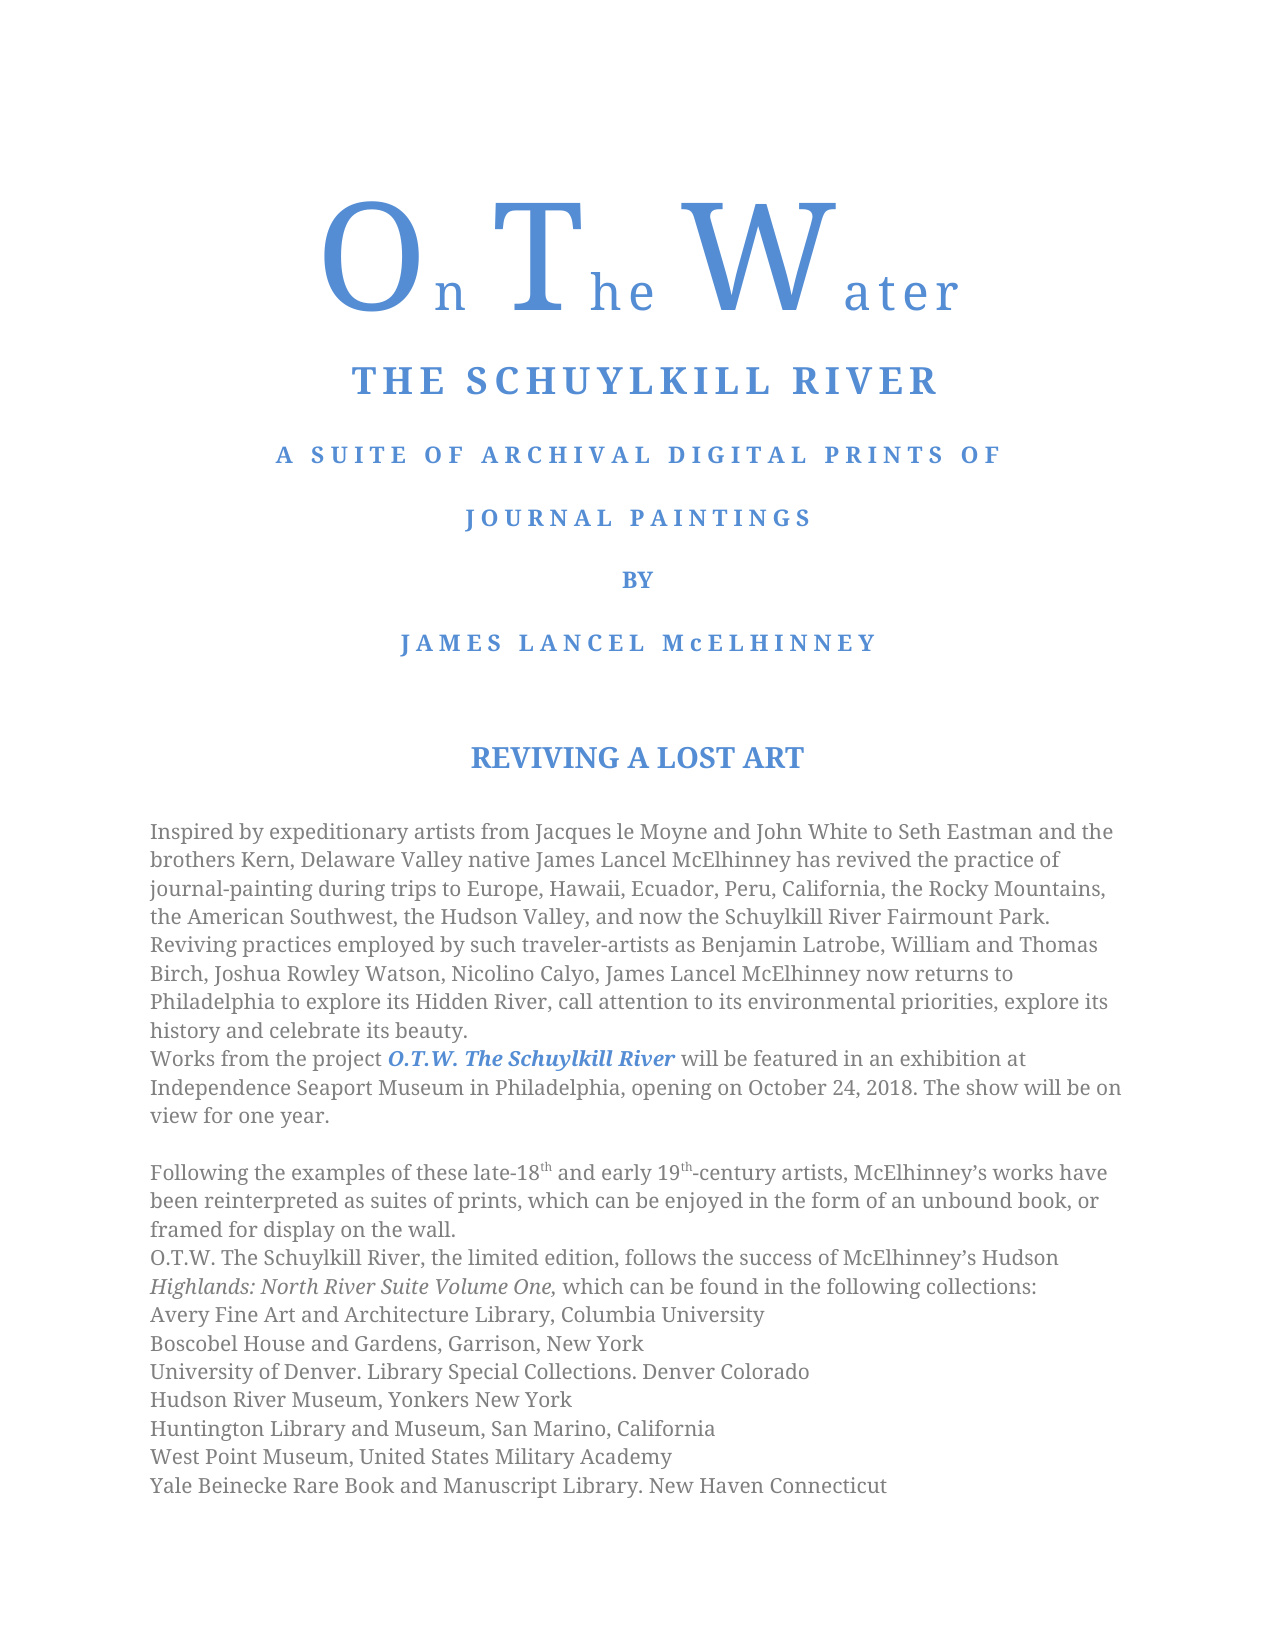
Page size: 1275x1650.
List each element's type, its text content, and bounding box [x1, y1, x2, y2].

text Inspired by expeditionary artists from Jacques le Moyne and John White to Seth Eastman and the brothers Kern, Delaware Valley native James Lancel McElhinney has revived the practice of journal-painting during trips to Europe, Hawaii, Ecuador, Peru, California, the Rocky Mountains, the American Southwest, the Hudson Valley, and now the Schuylkill River Fairmount Park. [150, 817, 1125, 931]
text J A M E S L A N C E L M c E L H I N N E Y [150, 627, 1125, 658]
text Reviving practices employed by such traveler-artists as Benjamin Latrobe, William and Thomas Birch, Joshua Rowley Watson, Nicolino Calyo, James Lancel McElhinney now returns to Philadelphia to explore its Hidden River, call attention to its environmental priorities, explore its history and celebrate its beauty. [150, 931, 1125, 1044]
text West Point Museum, United States Military Academy [150, 1442, 1125, 1471]
text University of Denver. Library Special Collections. Denver Colorado [150, 1357, 1125, 1386]
text O.T.W. The Schuylkill River, the limited edition, follows the success of McElhinney’s Hudson Highlands: North River Suite Volume One, which can be found in the following collections: [150, 1243, 1125, 1300]
text Boscobel House and Gardens, Garrison, New York [150, 1329, 1125, 1357]
text Works from the project O.T.W. The Schuylkill River will be featured in an exhibition at Independence Seaport Museum in Philadelphia, opening on October 24, 2018. The show will be on view for one year. [150, 1044, 1125, 1130]
text On The Water [150, 150, 1125, 354]
text THE SCHUYLKILL RIVER [150, 354, 1125, 405]
text A SUITE OF ARCHIVAL DIGITAL PRINTS OF [150, 439, 1125, 471]
text Following the examples of these late-18th and early 19th-century artists, McElhinney’s works have been reinterpreted as suites of prints, which can be enjoyed in the form of an unbound book, or framed for display on the wall. [150, 1158, 1125, 1243]
text Hudson River Museum, Yonkers New York [150, 1386, 1125, 1414]
text Avery Fine Art and Architecture Library, Columbia University [150, 1300, 1125, 1329]
text REVIVING A LOST ART [150, 737, 1125, 777]
text BY [150, 564, 1125, 596]
text Huntington Library and Museum, San Marino, California [150, 1414, 1125, 1442]
text J O U R N A L P A I N T I N G S [150, 502, 1125, 533]
text Yale Beinecke Rare Book and Manuscript Library. New Haven Connecticut [150, 1471, 1125, 1499]
